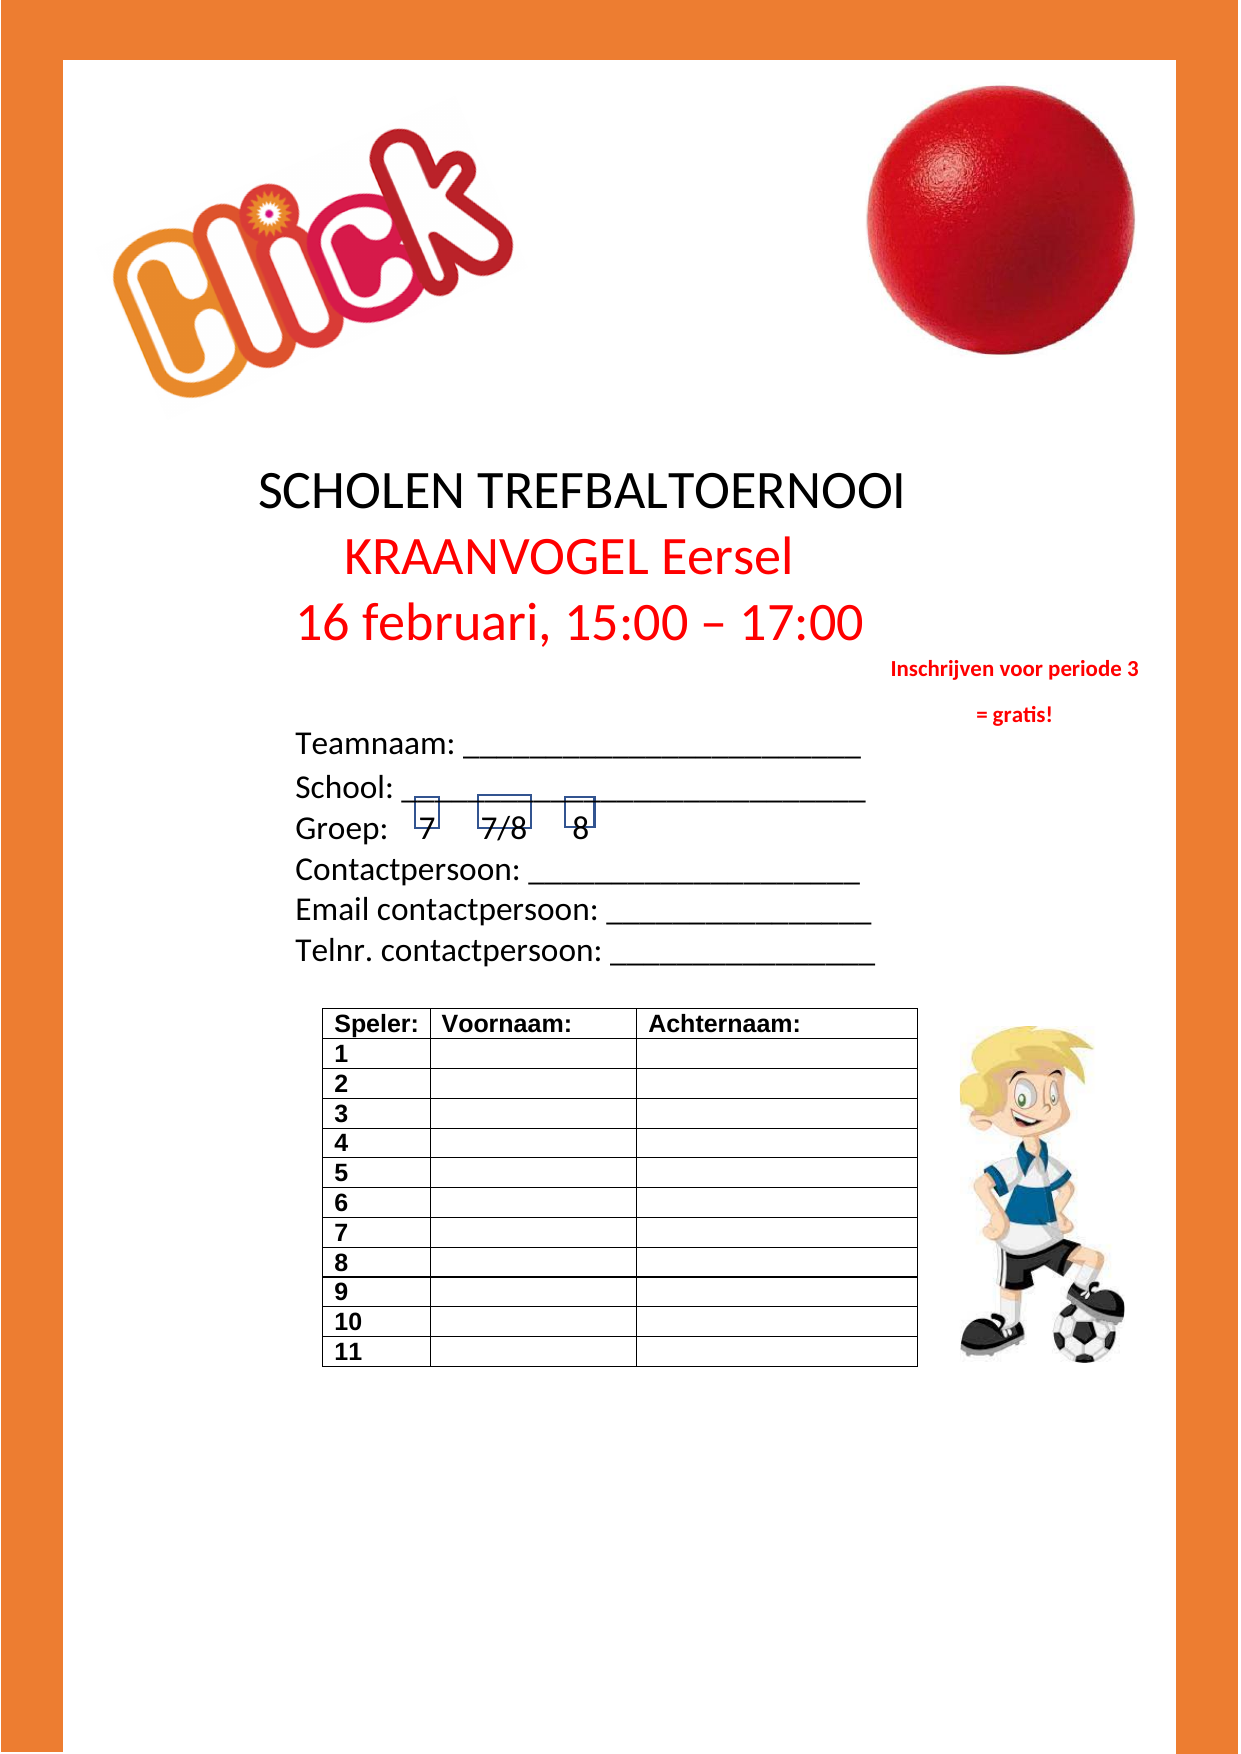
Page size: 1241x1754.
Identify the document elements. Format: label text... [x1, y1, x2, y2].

picture [959, 1026, 1125, 1363]
table_header Voornaam: [431, 1009, 636, 1038]
table_cell [431, 1039, 636, 1068]
table_cell [637, 1099, 917, 1127]
table_cell [637, 1039, 917, 1068]
table_cell 4 [323, 1129, 430, 1157]
table_cell 7 [323, 1218, 430, 1247]
text 16 februari, 15:00 – 17:00 Teamnaam: ________________________ School: ____________________________ Groep: 7 7/8 8 Contactpersoon: ____________________ [148, 588, 1093, 888]
table_cell [431, 1278, 636, 1306]
table_cell 9 [323, 1278, 430, 1306]
text Telnr. contactpersoon: ________________ [148, 929, 1093, 970]
table_cell [637, 1337, 917, 1366]
table_cell [431, 1307, 636, 1336]
table_header Speler: [323, 1009, 430, 1038]
table_cell [431, 1248, 636, 1276]
table_cell [637, 1129, 917, 1157]
table_cell [431, 1158, 636, 1187]
table_cell 11 [323, 1337, 430, 1366]
picture [334, 97, 477, 148]
table_cell [431, 1099, 636, 1127]
table_cell 2 [323, 1069, 430, 1098]
table_cell 3 [323, 1099, 430, 1127]
text Email contactpersoon: ________________ [148, 888, 1093, 929]
table_cell [431, 1188, 636, 1217]
table_cell [637, 1307, 917, 1336]
table_cell [637, 1218, 917, 1247]
table_cell 8 [323, 1248, 430, 1276]
table_cell 10 [323, 1307, 430, 1336]
table_cell 1 [323, 1039, 430, 1068]
table_cell [431, 1218, 636, 1247]
table_header Achternaam: [637, 1009, 917, 1038]
table_cell [637, 1158, 917, 1187]
picture [864, 82, 1137, 358]
table_cell 5 [323, 1158, 430, 1187]
table_cell 6 [323, 1188, 430, 1217]
table_cell [637, 1278, 917, 1306]
table_cell [637, 1188, 917, 1217]
table_cell [431, 1069, 636, 1098]
table_cell [431, 1129, 636, 1157]
text SCHOLEN TREFBALTOERNOOI KRAANVOGEL Eersel [148, 148, 1093, 588]
table_cell [637, 1248, 917, 1276]
picture [95, 227, 148, 372]
table_cell [637, 1069, 917, 1098]
table_cell [431, 1337, 636, 1366]
